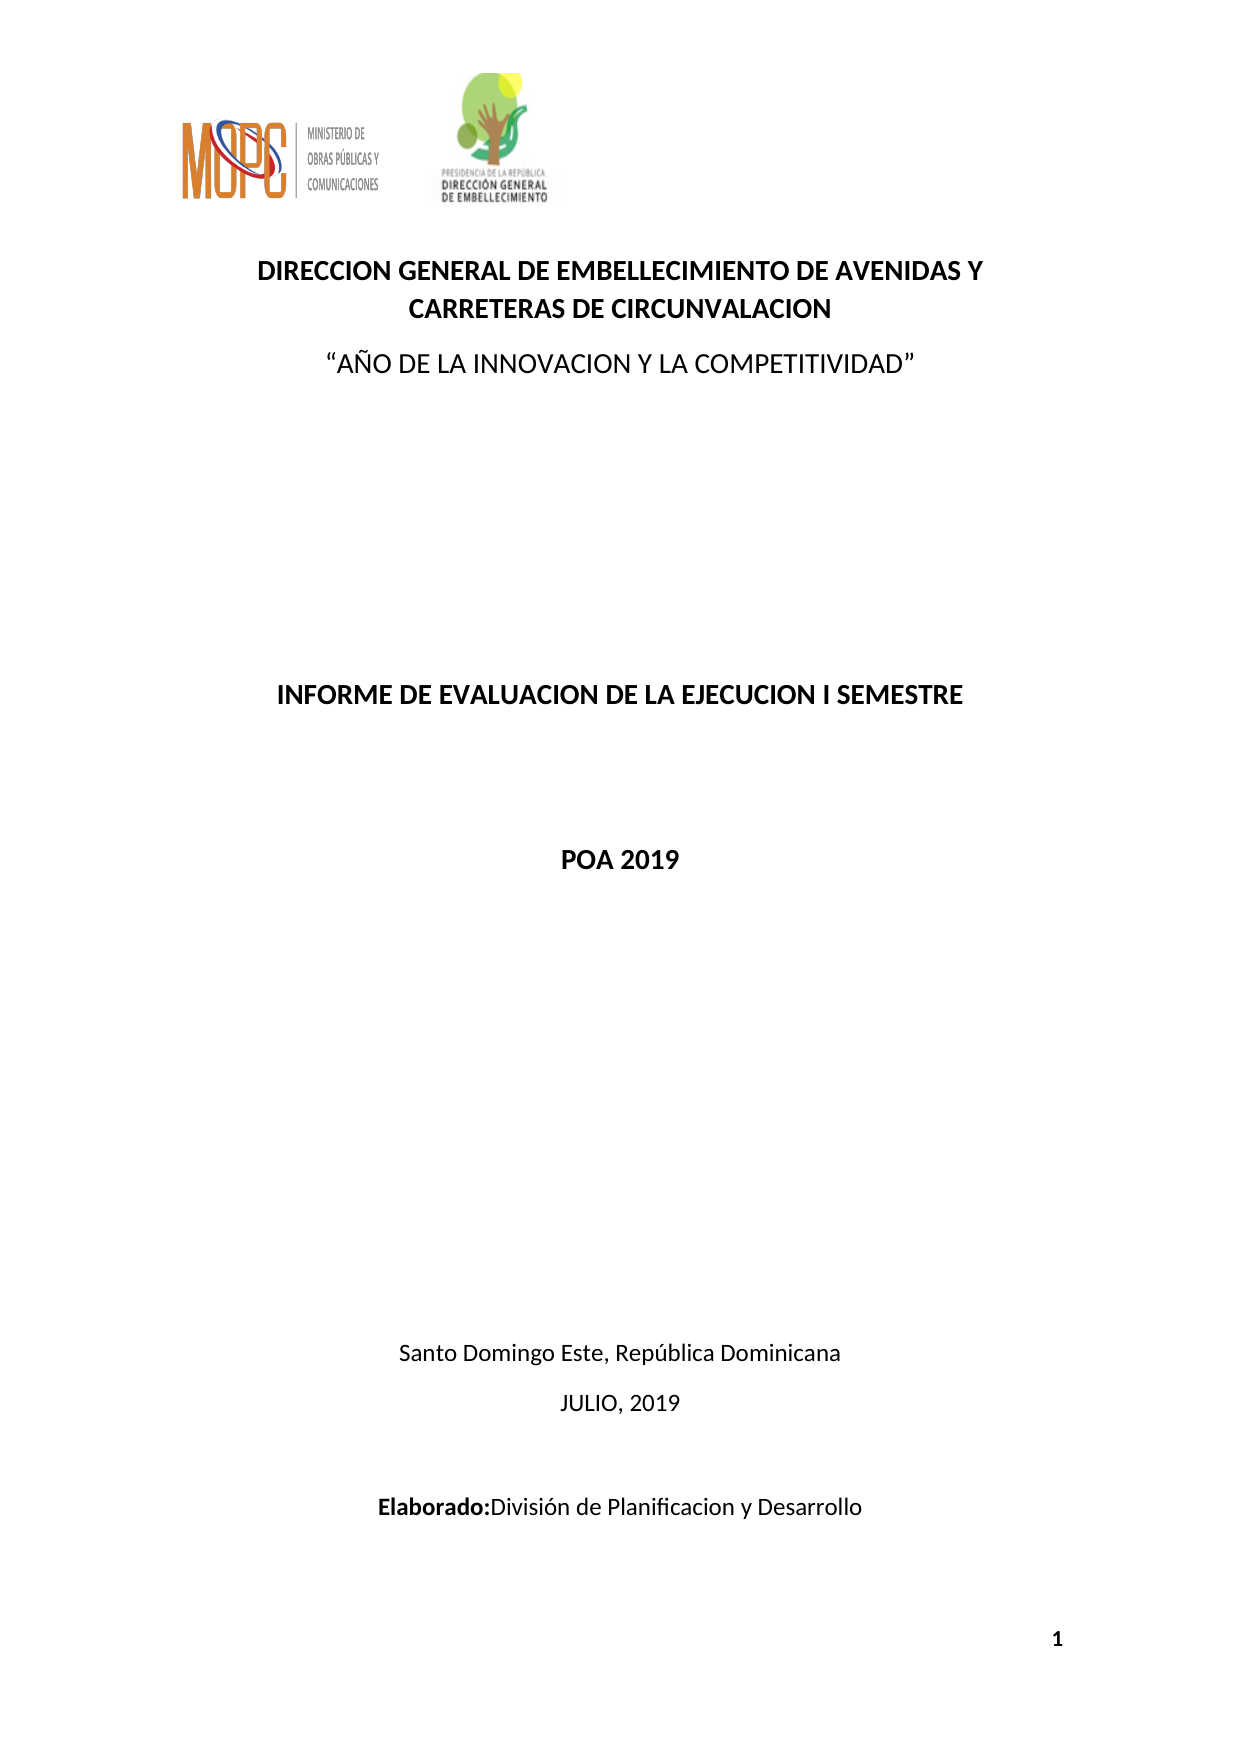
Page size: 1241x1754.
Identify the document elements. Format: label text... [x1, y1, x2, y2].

text Santo Domingo Este, República Dominicana [177, 1337, 1063, 1368]
text INFORME DE EVALUACION DE LA EJECUCION I SEMESTRE [177, 676, 1063, 712]
text “AÑO DE LA INNOVACION Y LA COMPETITIVIDAD” [177, 345, 1063, 381]
picture [177, 73, 595, 206]
text Elaborado:División de Planificacion y Desarrollo [177, 1492, 1063, 1522]
text POA 2019 [177, 841, 1063, 877]
text JULIO, 2019 [177, 1387, 1063, 1417]
text DIRECCION GENERAL DE EMBELLECIMIENTO DE AVENIDAS Y CARRETERAS DE CIRCUNVALACION [177, 252, 1063, 326]
